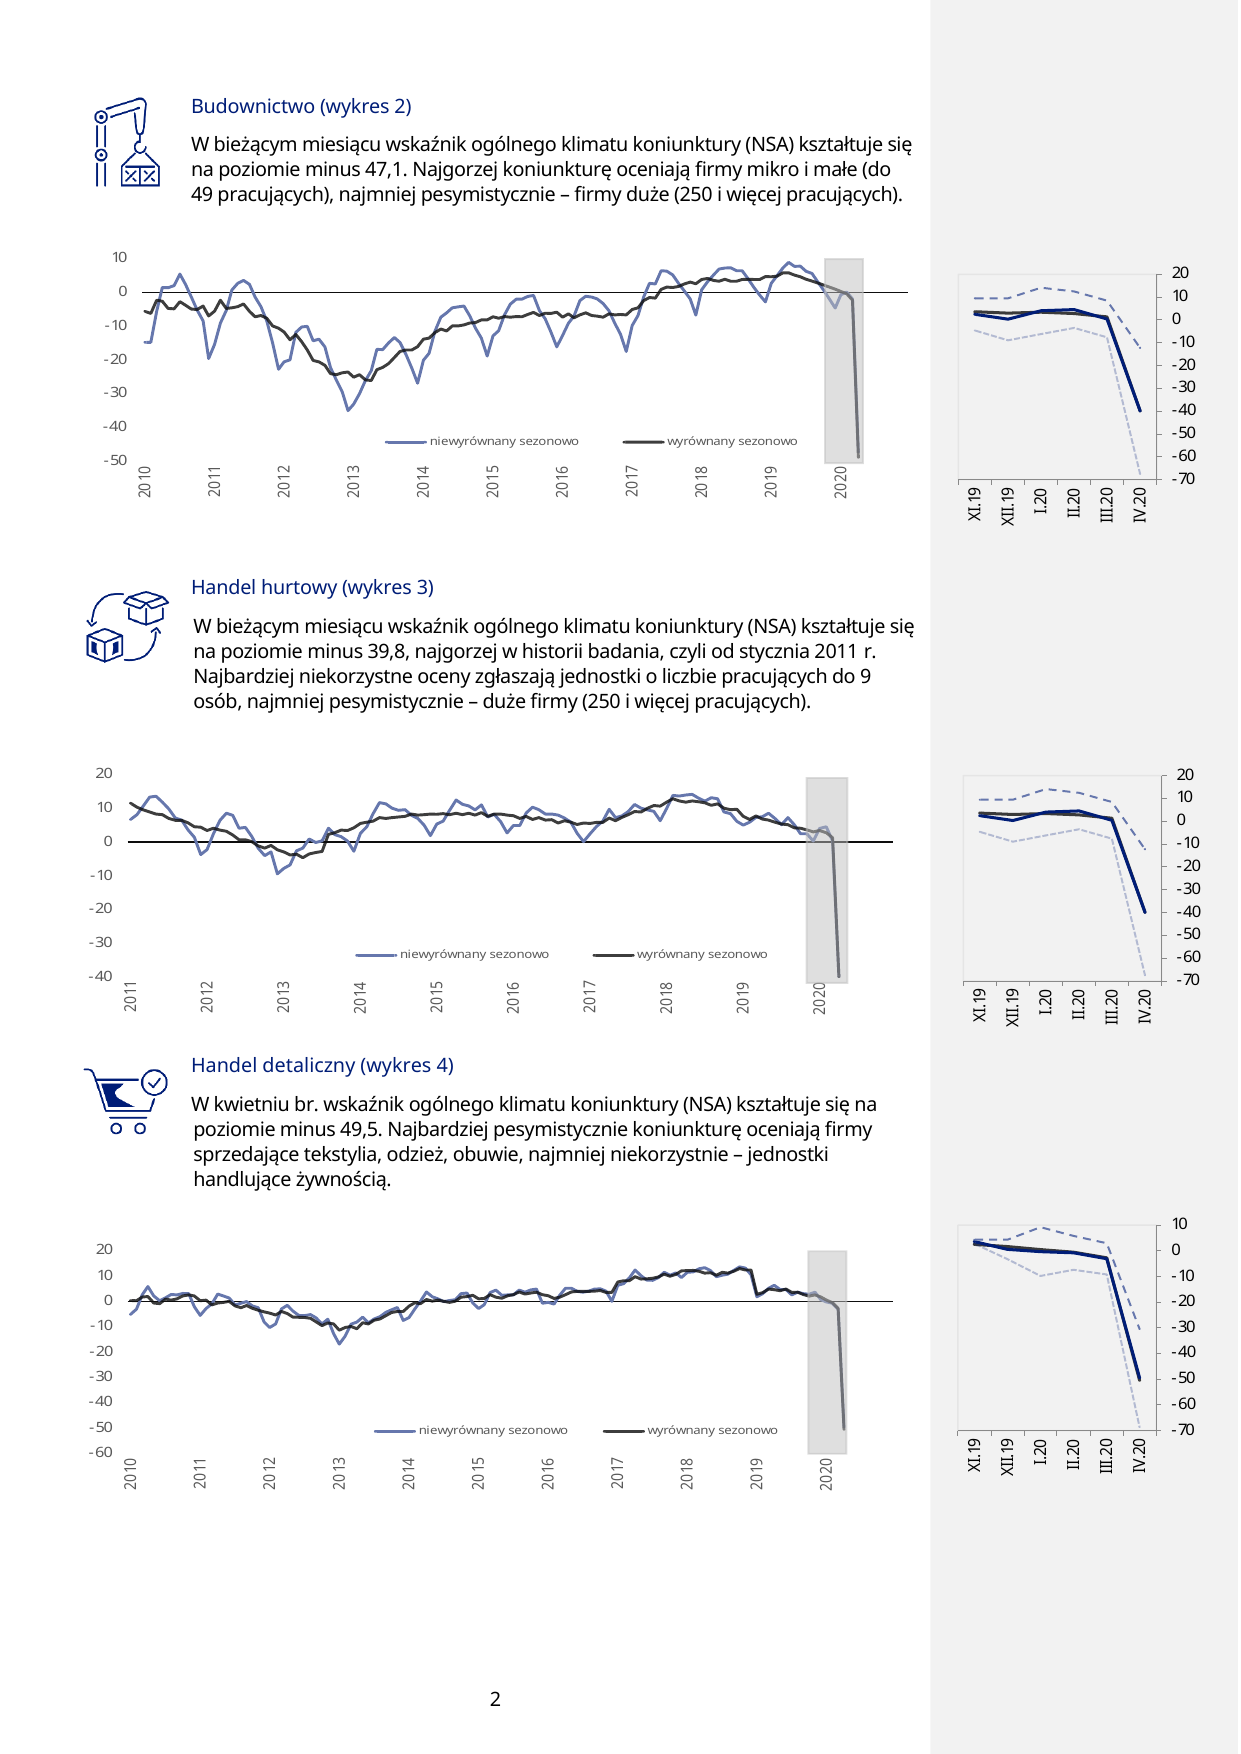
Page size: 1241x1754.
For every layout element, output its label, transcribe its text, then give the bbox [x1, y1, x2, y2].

text W bieżącym miesiącu wskaźnik ogólnego klimatu koniunktury (NSA) kształtuje się na poziomie minus 47,1. Najgorzej koniunkturę oceniają firmy mikro i małe (do 49 pracujących), najmniej pesymistycznie – firmy duże (250 i więcej pracujących). [75, 132, 915, 207]
picture [75, 92, 172, 189]
subtitle Budownictwo (wykres 2) [172, 92, 915, 119]
text W kwietniu br. wskaźnik ogólnego klimatu koniunktury (NSA) kształtuje się na poziomie minus 49,5. Najbardziej pesymistycznie koniunkturę oceniają firmy sprzedające tekstylia, odzież, obuwie, najmniej niekorzystnie – jednostki handlujące żywnością. [75, 1091, 915, 1191]
picture [75, 576, 172, 674]
subtitle Handel hurtowy (wykres 3) [75, 573, 915, 601]
text W bieżącym miesiącu wskaźnik ogólnego klimatu koniunktury (NSA) kształtuje się na poziomie minus 39,8, najgorzej w historii badania, czyli od stycznia 2011 r. Najbardziej niekorzystne oceny zgłaszają jednostki o liczbie pracujących do 9 osób, najmniej pesymistycznie – duże firmy (250 i więcej pracujących). [193, 613, 915, 713]
picture [75, 1046, 172, 1143]
subtitle Handel detaliczny (wykres 4) [75, 776, 915, 1079]
